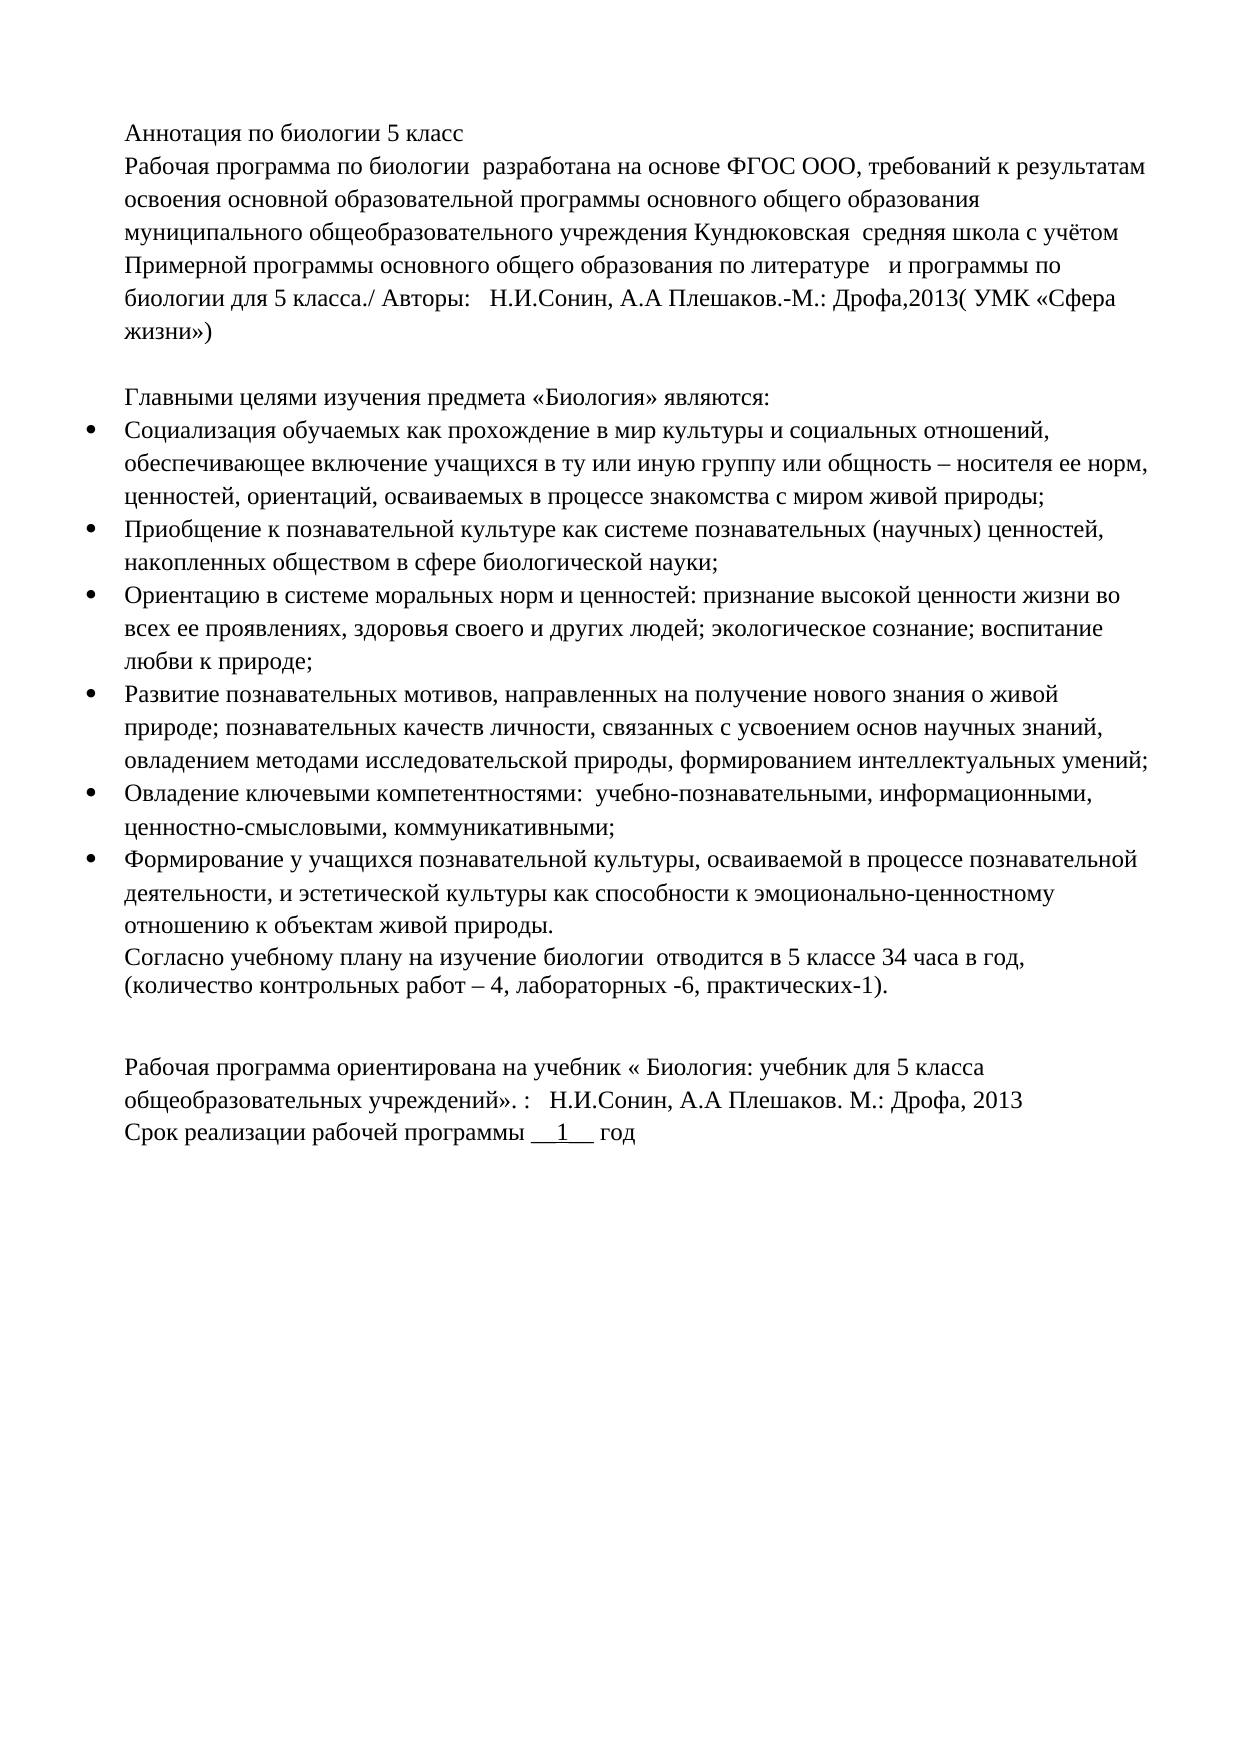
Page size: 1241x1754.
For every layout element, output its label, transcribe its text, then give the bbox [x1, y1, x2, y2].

text Главными целями изучения предмета «Биология» являются: [124, 382, 1152, 411]
text Согласно учебному плану на изучение биологии отводится в 5 классе 34 часа в год, (количество контрольных работ – 4, лабораторных -6, практических-1). [124, 944, 1152, 999]
list Социализация обучаемых как прохождение в мир культуры и социальных отношений, обеспечивающее включение учащихся в ту или иную группу или общность – носителя ее норм, ценностей, ориентаций, осваиваемых в процессе знакомства с миром живой природы; [87, 415, 1152, 510]
text Срок реализации рабочей программы __1__ год [124, 1118, 1152, 1146]
list Развитие познавательных мотивов, направленных на получение нового знания о живой природе; познавательных качеств личности, связанных с усвоением основ научных знаний, овладением методами исследовательской природы, формированием интеллектуальных умений; [87, 679, 1152, 774]
list Ориентацию в системе моральных норм и ценностей: признание высокой ценности жизни во всех ее проявлениях, здоровья своего и других людей; экологическое сознание; воспитание любви к природе; [87, 580, 1152, 675]
text Аннотация по биологии 5 класс [124, 118, 1152, 147]
text Рабочая программа по биологии разработана на основе ФГОС ООО, требований к результатам освоения основной образовательной программы основного общего образования муниципального общеобразовательного учреждения Кундюковская средняя школа с учётом Примерной программы основного общего образования по литературе и программы по биологии для 5 класса./ Авторы: Н.И.Сонин, А.А Плешаков.-М.: Дрофа,2013( УМК «Сфера жизни») [124, 151, 1152, 345]
text Рабочая программа ориентирована на учебник « Биология: учебник для 5 класса общеобразовательных учреждений». : Н.И.Сонин, А.А Плешаков. М.: Дрофа, 2013 [124, 1052, 1152, 1113]
list Формирование у учащихся познавательной культуры, осваиваемой в процессе познавательной деятельности, и эстетической культуры как способности к эмоционально-ценностному отношению к объектам живой природы. [87, 844, 1152, 939]
list Овладение ключевыми компетентностями: учебно-познавательными, информационными, ценностно-смысловыми, коммуникативными; [87, 778, 1152, 840]
list Приобщение к познавательной культуре как системе познавательных (научных) ценностей, накопленных обществом в сфере биологической науки; [87, 514, 1152, 576]
